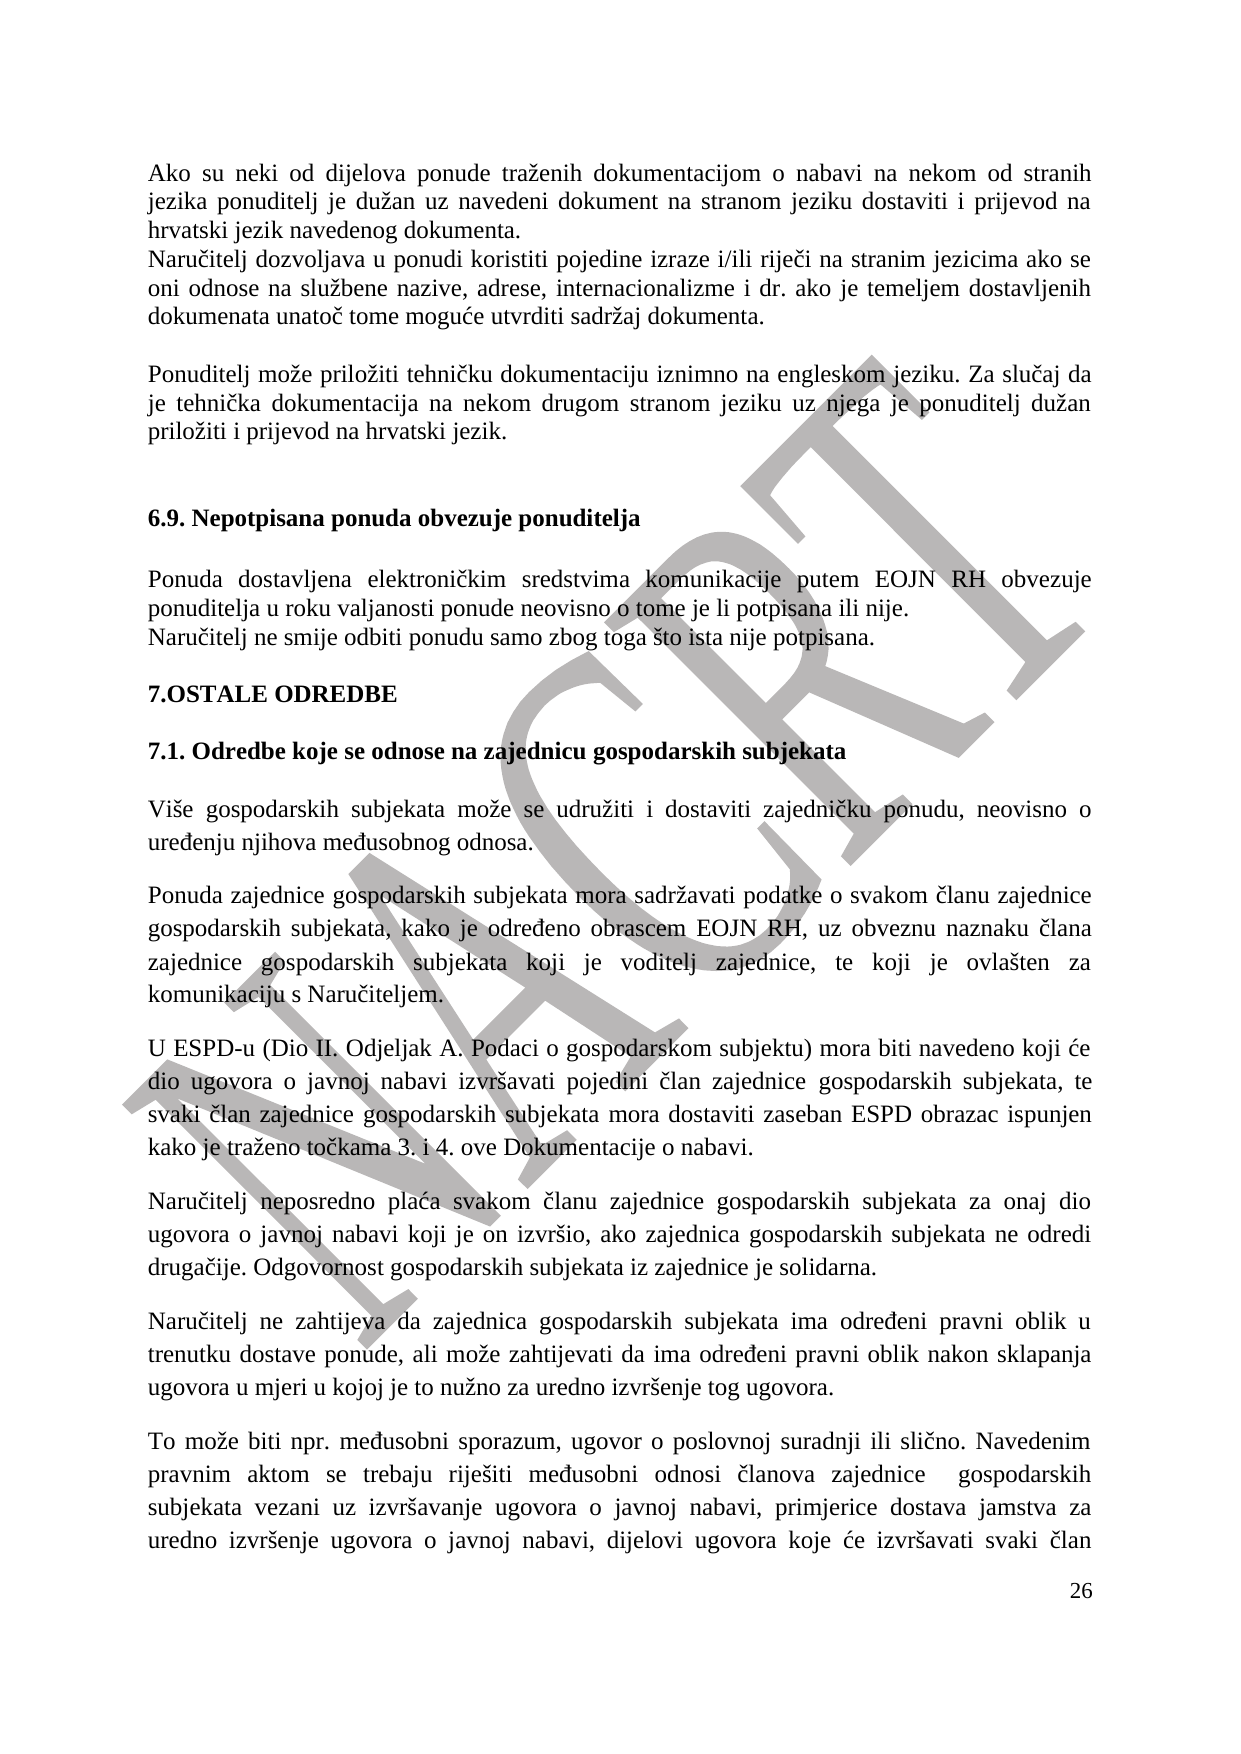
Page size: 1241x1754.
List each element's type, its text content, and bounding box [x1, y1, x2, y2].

text Naručitelj neposredno plaća svakom članu zajednice gospodarskih subjekata za onaj dio ugovora o javnoj nabavi koji je on izvršio, ako zajednica gospodarskih subjekata ne odredi drugačije. Odgovornost gospodarskih subjekata iz zajednice je solidarna. [148, 1186, 1092, 1281]
text U ESPD-u (Dio II. Odjeljak A. Podaci o gospodarskom subjektu) mora biti navedeno koji će dio ugovora o javnoj nabavi izvršavati pojedini član zajednice gospodarskih subjekata, te svaki član zajednice gospodarskih subjekata mora dostaviti zaseban ESPD obrazac ispunjen kako je traženo točkama 3. i 4. ove Dokumentacije o nabavi. [148, 1033, 1092, 1161]
text 7.1. Odredbe koje se odnose na zajednicu gospodarskih subjekata [148, 736, 1092, 765]
text Naručitelj ne smije odbiti ponudu samo zbog toga što ista nije potpisana. [148, 622, 1092, 651]
text Naručitelj ne zahtijeva da zajednica gospodarskih subjekata ima određeni pravni oblik u trenutku dostave ponude, ali može zahtijevati da ima određeni pravni oblik nakon sklapanja ugovora u mjeri u kojoj je to nužno za uredno izvršenje tog ugovora. [148, 1306, 1092, 1401]
text Naručitelj dozvoljava u ponudi koristiti pojedine izraze i/ili riječi na stranim jezicima ako se oni odnose na službene nazive, adrese, internacionalizme i dr. ako je temeljem dostavljenih dokumenata unatoč tome moguće utvrditi sadržaj dokumenta. [148, 244, 1092, 330]
subtitle 6.9. Nepotpisana ponuda obvezuje ponuditelja [148, 503, 1092, 531]
text Više gospodarskih subjekata može se udružiti i dostaviti zajedničku ponudu, neovisno o uređenju njihova međusobnog odnosa. [148, 794, 1092, 855]
text Ponuda dostavljena elektroničkim sredstvima komunikacije putem EOJN RH obvezuje ponuditelja u roku valjanosti ponude neovisno o tome je li potpisana ili nije. [148, 564, 1092, 622]
text Ponuditelj može priložiti tehničku dokumentaciju iznimno na engleskom jeziku. Za slučaj da je tehnička dokumentacija na nekom drugom stranom jeziku uz njega je ponuditelj dužan priložiti i prijevod na hrvatski jezik. [148, 359, 1092, 445]
text Ako su neki od dijelova ponude traženih dokumentacijom o nabavi na nekom od stranih jezika ponuditelj je dužan uz navedeni dokument na stranom jeziku dostaviti i prijevod na hrvatski jezik navedenog dokumenta. [148, 158, 1092, 244]
text Ponuda zajednice gospodarskih subjekata mora sadržavati podatke o svakom članu zajednice gospodarskih subjekata, kako je određeno obrascem EOJN RH, uz obveznu naznaku člana zajednice gospodarskih subjekata koji je voditelj zajednice, te koji je ovlašten za komunikaciju s Naručiteljem. [148, 881, 1092, 1008]
subtitle 7.OSTALE ODREDBE [148, 679, 1092, 707]
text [148, 1426, 1092, 1554]
